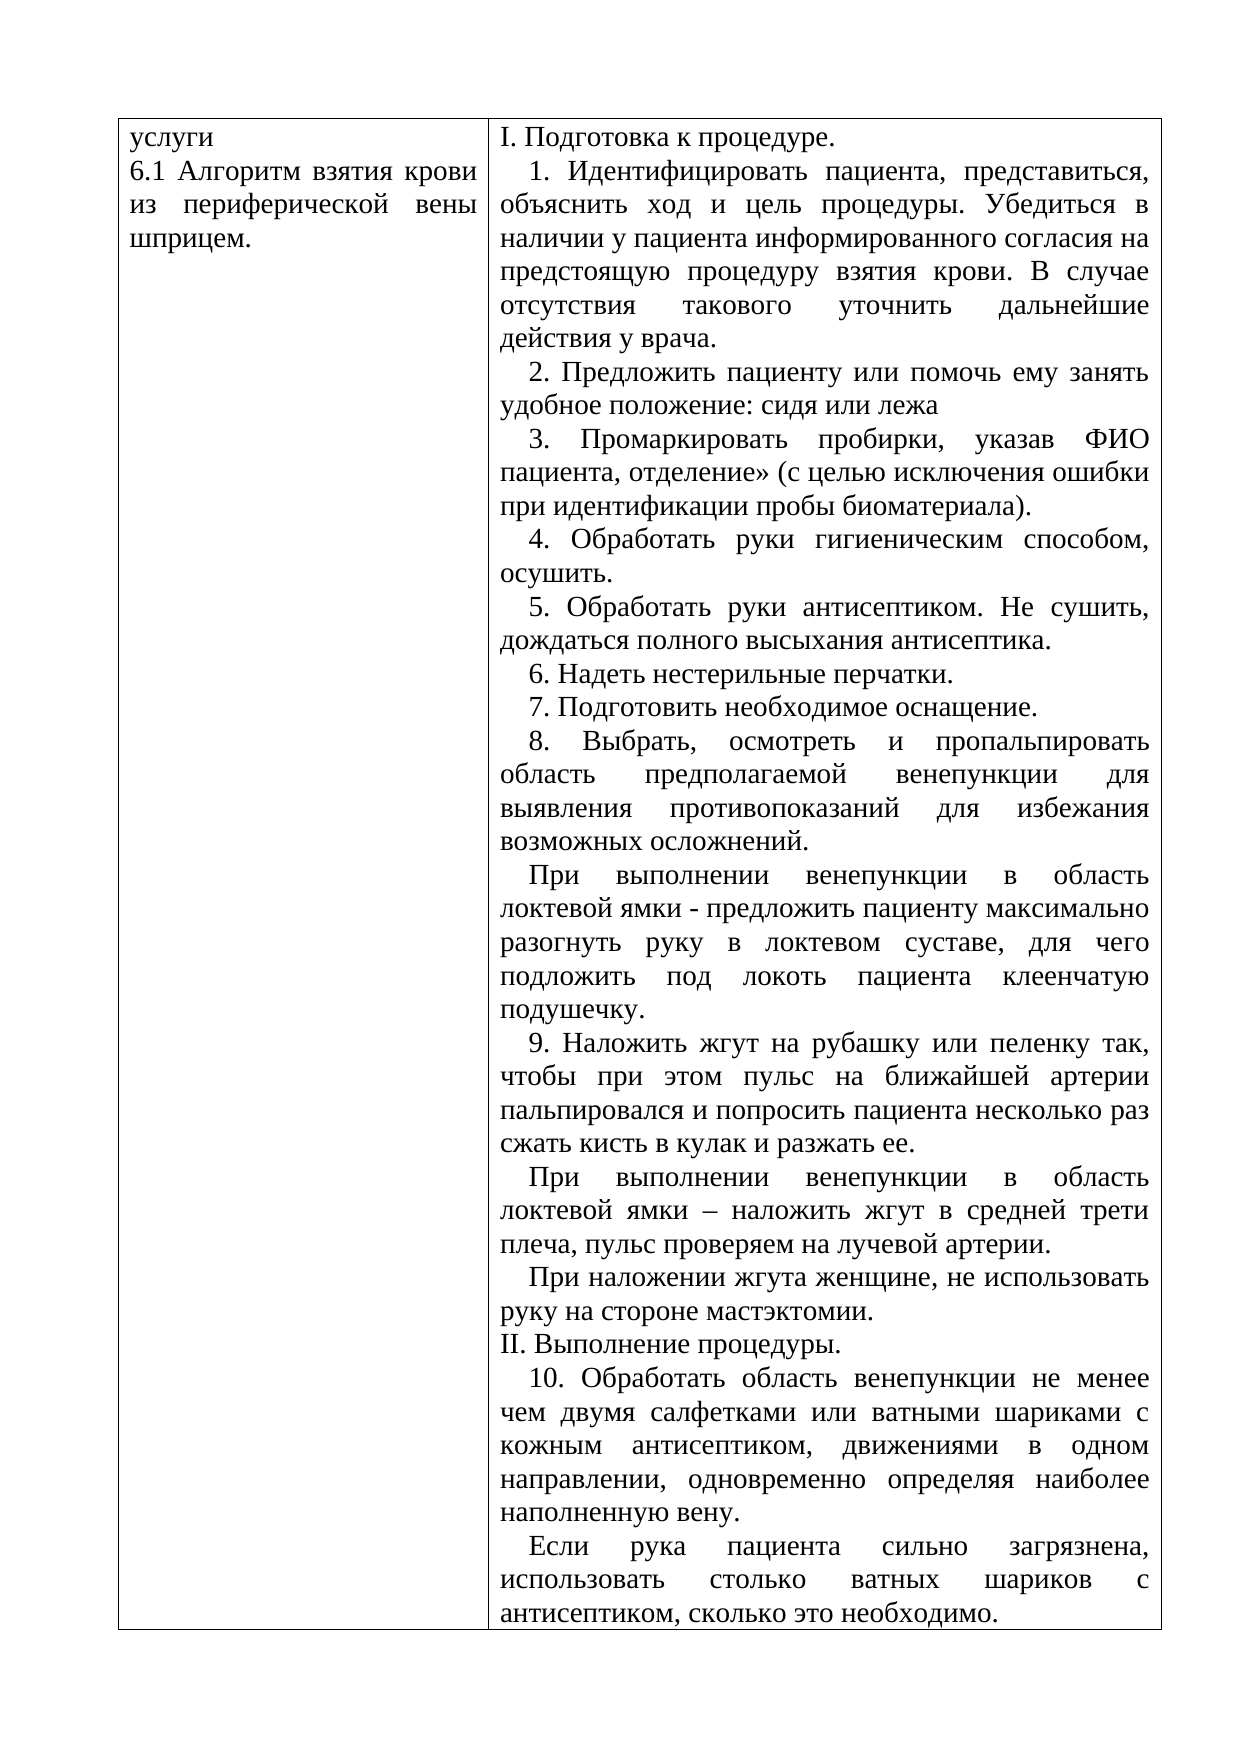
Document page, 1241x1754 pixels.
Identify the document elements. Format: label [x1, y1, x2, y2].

table_cell [119, 119, 488, 1628]
table_cell [489, 119, 1161, 1628]
